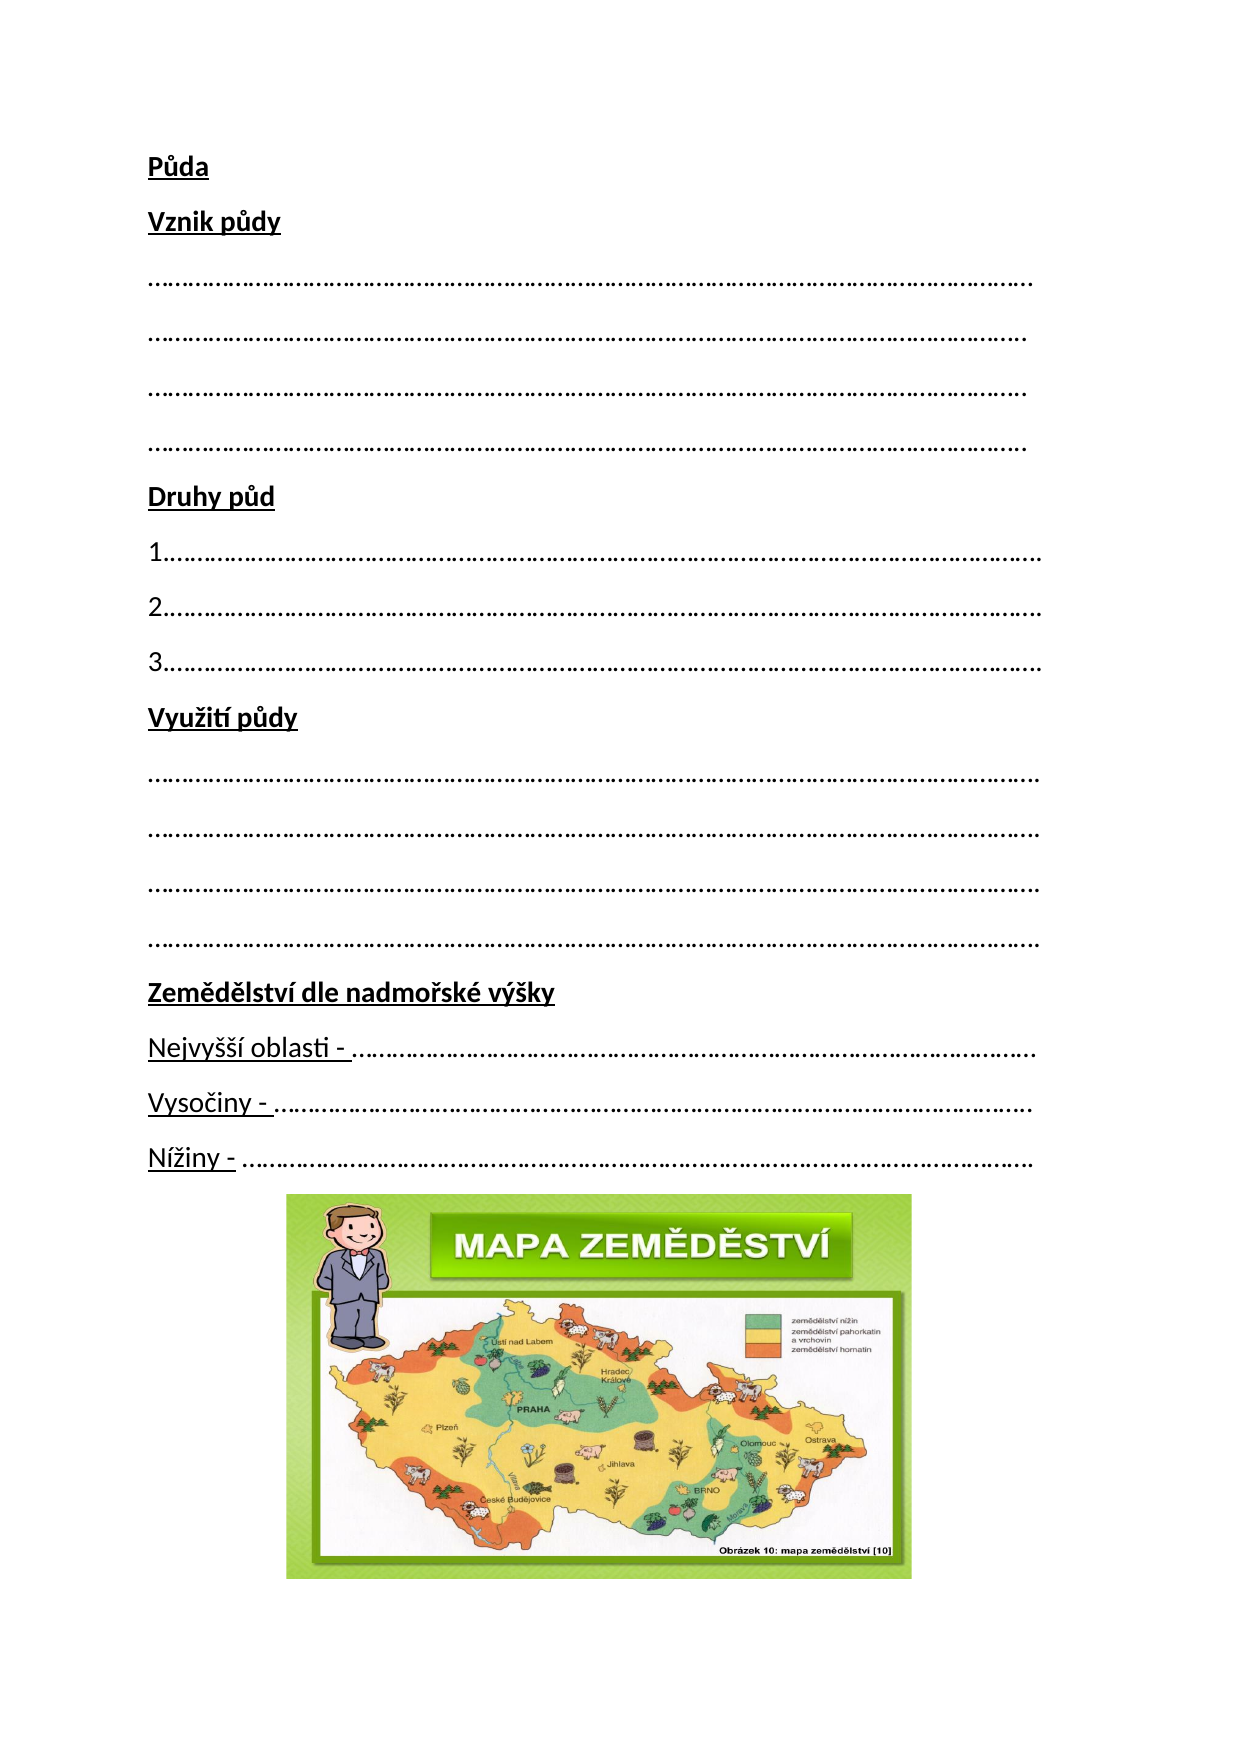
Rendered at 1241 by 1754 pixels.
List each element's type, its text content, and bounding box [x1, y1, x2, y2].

text 2.…………………………………………………………………………………………………………………. [148, 588, 1093, 624]
text Vznik půdy [148, 203, 1093, 238]
text ……………………………………………………………………………………………………………………. [148, 809, 1093, 844]
text 3.…………………………………………………………………………………………………………………. [148, 643, 1093, 679]
text …………………………………………………………………………………………………………………… [148, 258, 1093, 293]
text Zemědělství dle nadmořské výšky [148, 974, 1093, 1010]
text ………………………………………………………………………………………………………………….. [148, 423, 1093, 459]
text ……………………………………………………………………………………………………………………. [148, 754, 1093, 789]
text ……………………………………………………………………………………………………………………. [148, 919, 1093, 955]
text ………………………………………………………………………………………………………………….. [148, 313, 1093, 348]
text Druhy půd [148, 478, 1093, 514]
text Nejvyšší oblasti - ………………………………………………………………………………………… [148, 1029, 1093, 1065]
text ……………………………………………………………………………………………………………………. [148, 864, 1093, 899]
text 1.…………………………………………………………………………………………………………………. [148, 533, 1093, 569]
text Půda [148, 148, 1093, 183]
text Vysočiny - ………………………………………………………………………………………………….. [148, 1084, 1093, 1120]
text Využití půdy [148, 699, 1093, 734]
text ………………………………………………………………………………………………………………….. [148, 368, 1093, 404]
text Nížiny - ………………………………………………………………………………………………………. [148, 1139, 1093, 1175]
picture [286, 1194, 912, 1579]
